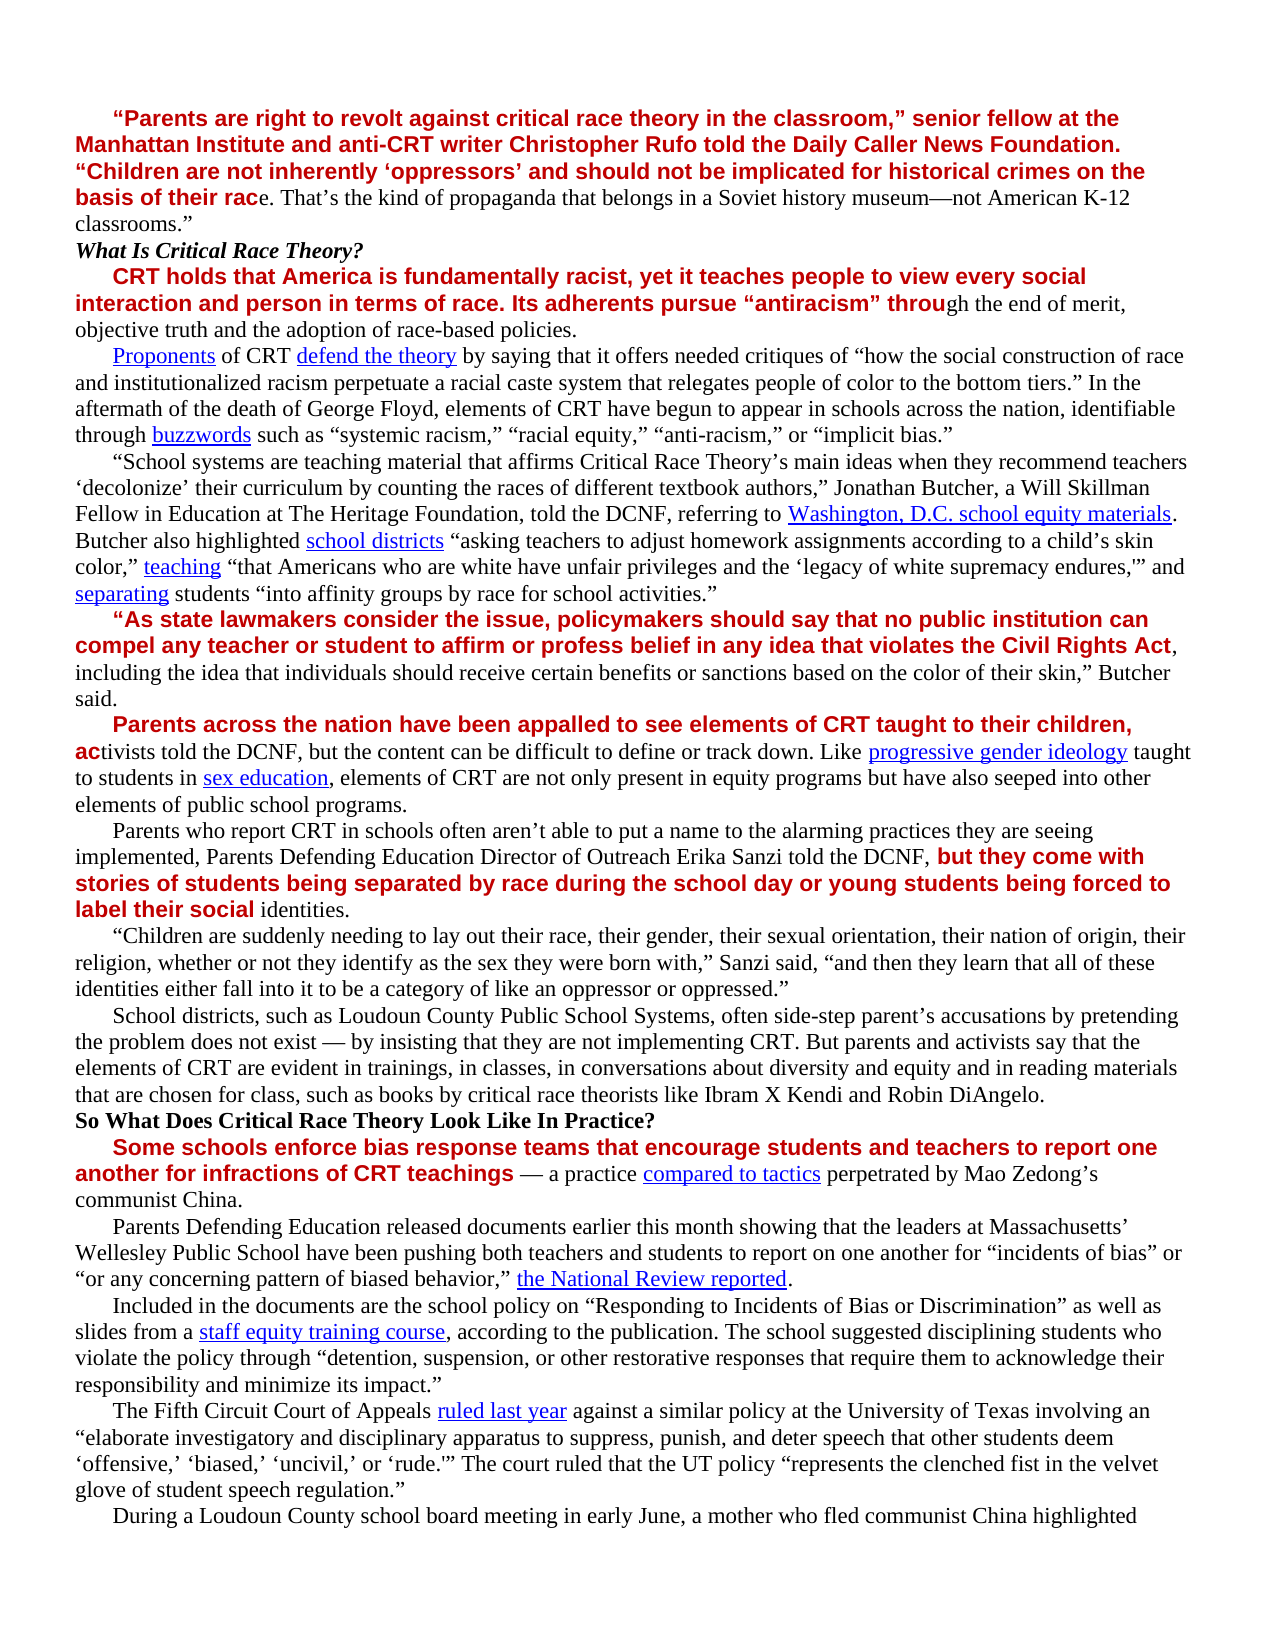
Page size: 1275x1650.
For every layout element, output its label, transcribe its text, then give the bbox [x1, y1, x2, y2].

text “School systems are teaching material that affirms Critical Race Theory’s main ideas when they recommend teachers ‘decolonize’ their curriculum by counting the races of different textbook authors,” Jonathan Butcher, a Will Skillman Fellow in Education at The Heritage Foundation, told the DCNF, referring to Washington, D.C. school equity materials. [75, 1113, 1200, 1192]
text “There are too many asymmetrics and paradoxes,” he said. “They need to be addressed head on.” [75, 217, 1200, 243]
text By WND News Services Published June 18, 2021 at 12:54pm By Mary Margaret Olohan Daily Caller News Foundation [75, 564, 1200, 586]
text — Ambassador Gilad Erdan גלעד ארדן (@giladerdan1) June 18, 2021 [187, 105, 1200, 137]
text CRT holds that America is fundamentally racist, yet it teaches people to view every social interaction and person in terms of race. Its adherents pursue “antiracism” through the end of merit, objective truth and the adoption of race-based policies. [75, 928, 1200, 1008]
text A parent-led rebellion against Critical Race Theory is storming school boards across the country and demanding accountability for what is being taught to American children. [75, 586, 1200, 638]
text Proponents of CRT defend the theory by saying that it offers needed critiques of “how the social construction of race and institutionalized racism perpetuate a racial caste system that relegates people of color to the bottom tiers.” In the aftermath of the death of George Floyd, elements of CRT have begun to appear in schools across the nation, identifiable through buzzwords such as “systemic racism,” “racial equity,” “anti-racism,” or “implicit bias.” [75, 1008, 1200, 1113]
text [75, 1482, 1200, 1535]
text “Parents are right to revolt against critical race theory in the classroom,” senior fellow at the Manhattan Institute and anti-CRT writer Christopher Rufo told the Daily Caller News Foundation. “Children are not inherently ‘oppressors’ and should not be implicated for historical crimes on the basis of their race. That’s the kind of propaganda that belongs in a Soviet history museum—not American K-12 classrooms.”Bottom of Form [75, 770, 1200, 902]
text At least 165 local and national groups have formed to combat Critical Race Theory (CRT) instruction in schools across the U.S., an NBC analysis found. Many of these groups were founded by parents appalled to discover what was being taught to their children. Their advocacy has launched small town CRT debates onto the national stage, spurring far-left activists and establishment media outlets to accuse conservatives of ignorance and in some cases, racism. [75, 638, 1200, 770]
text Guterres expressed hope that “what we are living through today in terms of mistrust is, I hope, an aberration but it cannot become the norm.” [75, 243, 1200, 296]
text “As state lawmakers consider the issue, policymakers should say that no public institution can compel any teacher or student to affirm or profess belief in any idea that violates the Civil Rights Act, including the idea that individuals should receive certain benefits or sanctions based on the color of their skin,” Butcher said. [75, 1271, 1200, 1377]
text Parent-led rebellion against Critical Race Theory storming school boards across America [75, 506, 1200, 538]
text Immediately after his re-election, Guterres took the oath of office and delivered an address urging UN member nations “to do everything we can to overcome current geostrategic divides and dysfunctional power relations.” [75, 137, 1200, 217]
text What Is Critical Race Theory? [75, 902, 1200, 928]
text He pledged to “give it my all to ensure the blossoming of trust between and among nations, large and small, to build bridges and to engage relentlessly in confidence building” — and to “seek to inspire hope that we can turn things around, that the impossible is possible.” https://www.timesofisrael.com/guterres-reelected-un-chief-erdan-urges-him-to-work-to-end-anti-israel-bias/ [75, 296, 1200, 375]
text Demanding accountability for what is being taught to children [75, 538, 1200, 564]
text Parents across the nation have been appalled to see elements of CRT taught to their children, activists told the DCNF, but the content can be difficult to define or track down. Like progressive gender ideology taught to students in sex education, elements of CRT are not only present in equity programs but have also seeped into other elements of public school programs. [75, 1377, 1200, 1482]
text Butcher also highlighted school districts “asking teachers to adjust homework assignments according to a child’s skin color,” teaching “that Americans who are white have unfair privileges and the ‘legacy of white supremacy endures,'” and separating students “into affinity groups by race for school activities.” [75, 1192, 1200, 1271]
